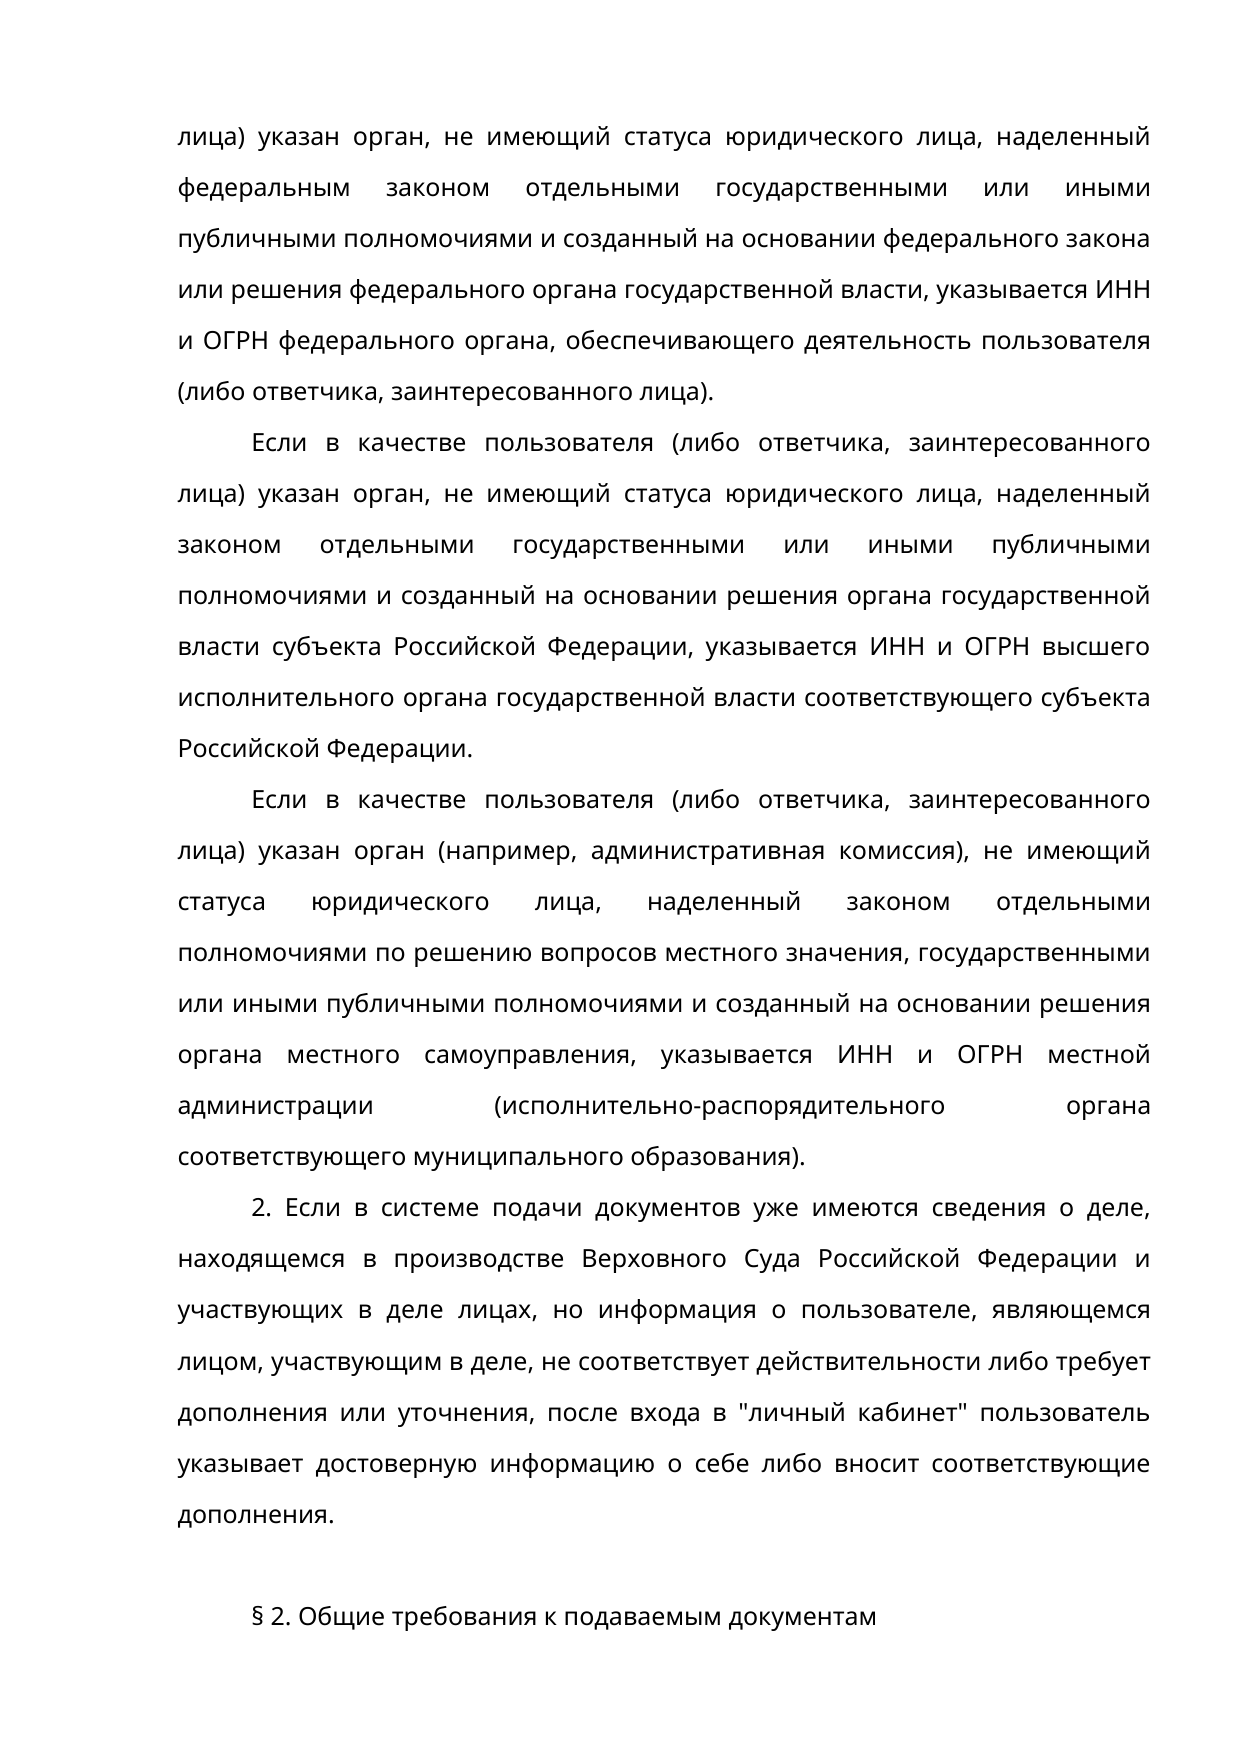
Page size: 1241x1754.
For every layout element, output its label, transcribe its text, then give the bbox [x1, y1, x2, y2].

text § 2. Общие требования к подаваемым документам [177, 1598, 1152, 1632]
text 2. Если в системе подачи документов уже имеются сведения о деле, находящемся в производстве Верховного Суда Российской Федерации и участвующих в деле лицах, но информация о пользователе, являющемся лицом, участвующим в деле, не соответствует действительности либо требует дополнения или уточнения, после входа в "личный кабинет" пользователь указывает достоверную информацию о себе либо вносит соответствующие дополнения. [177, 1190, 1152, 1530]
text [177, 118, 1152, 407]
text Если в качестве пользователя (либо ответчика, заинтересованного лица) указан орган (например, административная комиссия), не имеющий статуса юридического лица, наделенный законом отдельными полномочиями по решению вопросов местного значения, государственными или иными публичными полномочиями и созданный на основании решения органа местного самоуправления, указывается ИНН и ОГРН местной администрации (исполнительно-распорядительного органа соответствующего муниципального образования). [177, 782, 1152, 1173]
text Если в качестве пользователя (либо ответчика, заинтересованного лица) указан орган, не имеющий статуса юридического лица, наделенный законом отдельными государственными или иными публичными полномочиями и созданный на основании решения органа государственной власти субъекта Российской Федерации, указывается ИНН и ОГРН высшего исполнительного органа государственной власти соответствующего субъекта Российской Федерации. [177, 424, 1152, 765]
